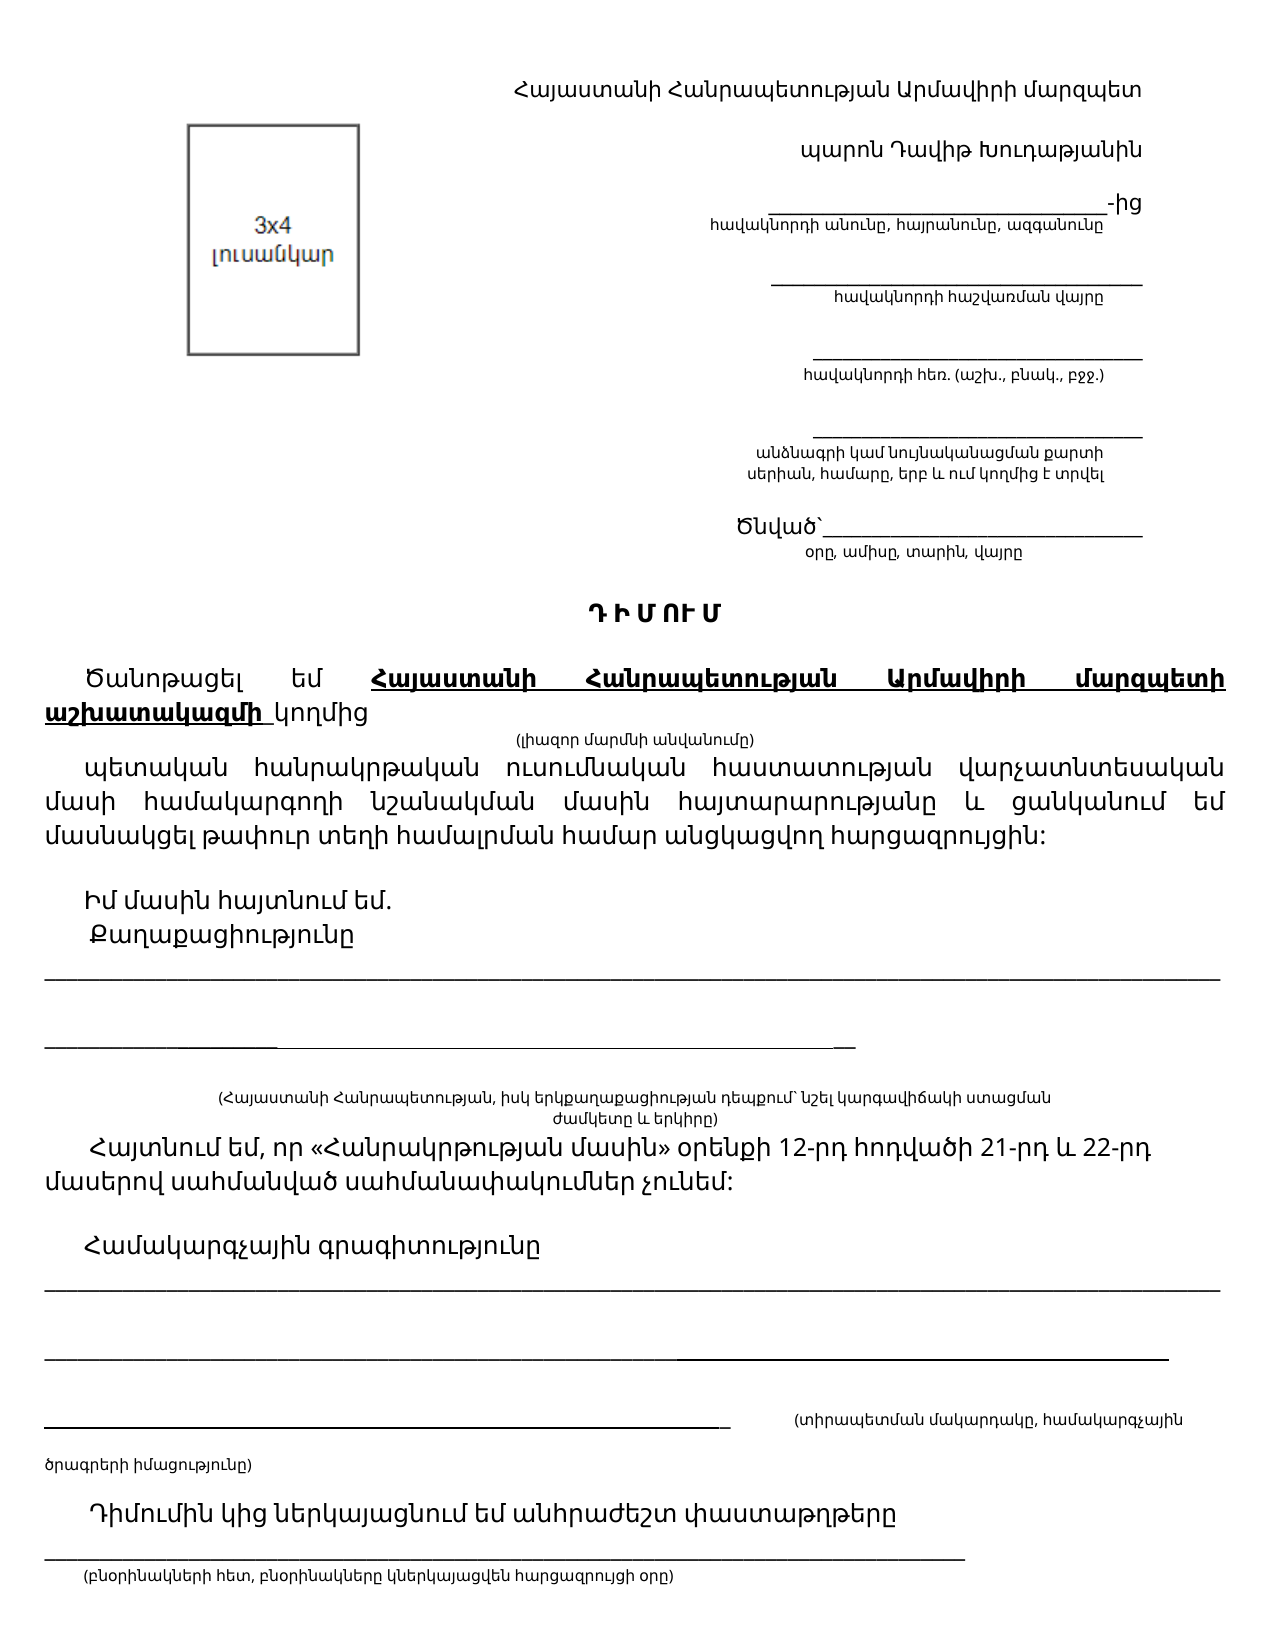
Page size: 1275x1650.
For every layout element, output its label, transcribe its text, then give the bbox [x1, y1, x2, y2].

text ___________________________________________________________________________________ [44, 1530, 1226, 1564]
text Քաղաքացիությունը [44, 917, 1226, 951]
text Դիմումին կից ներկայացնում եմ անհրաժեշտ փաստաթղթերը [44, 1496, 1226, 1530]
text (բնօրինակների հետ, բնօրինակները կներկայացվեն հարցազրույցի օրը) [44, 1564, 1226, 1586]
text Հայտնում եմ, որ «Հանրակրթության մասին» օրենքի 12-րդ հոդվածի 21-րդ և 22-րդ մասերով սահմանված սահմանափակումներ չունեմ: [44, 1129, 1226, 1197]
table_header Հայաստանի Հանրապետության Արմավիրի մարզպետ պարոն Դավիթ Խուդաթյանին _______________________________-ից հավակնորդի անունը, հայրանունը, ազգանունը __________________________________ հավակնորդի հաշվառման վայրը __________________________________ հավակնորդի հեռ. (աշխ., բնակ., բջջ.) __________________________________ անձնագրի կամ նույնականացման քարտի սերիան, համարը, երբ և ում կողմից է տրվել Ծնված`_________________________________ օրը, ամիսը, տարին, վայրը [127, 44, 1143, 562]
text պետական հանրակրթական ուսումնական հաստատության վարչատնտեսական մասի համակարգողի նշանակման մասին հայտարարությանը և ցանկանում եմ մասնակցել թափուր տեղի համալրման համար անցկացվող հարցազրույցին: [44, 750, 1226, 852]
text Իմ մասին հայտնում եմ. [44, 882, 1226, 917]
text _______________________________________________________________________________________________________________________________ __ [44, 951, 1226, 1053]
text Համակարգչային գրագիտությունը [44, 1228, 1226, 1262]
text (լիազոր մարմնի անվանումը) [44, 728, 1226, 750]
text ժամկետը և երկիրը) [44, 1108, 1226, 1129]
text Ծանոթացել եմ Հայաստանի Հանրապետության Արմավիրի մարզպետի աշխատակազմի_կողմից [44, 660, 1226, 728]
text Դ Ի Մ ՈՒ Մ [44, 596, 1226, 630]
text ____________________________________________________________________________________________________________________________________________________________________________ _ (տիրապետման մակարդակը, համակարգչային ծրագրերի իմացությունը) [44, 1262, 1226, 1475]
text (Հայաստանի Հանրապետության, իսկ երկքաղաքացիության դեպքում` նշել կարգավիճակի ստացման [44, 1087, 1226, 1108]
